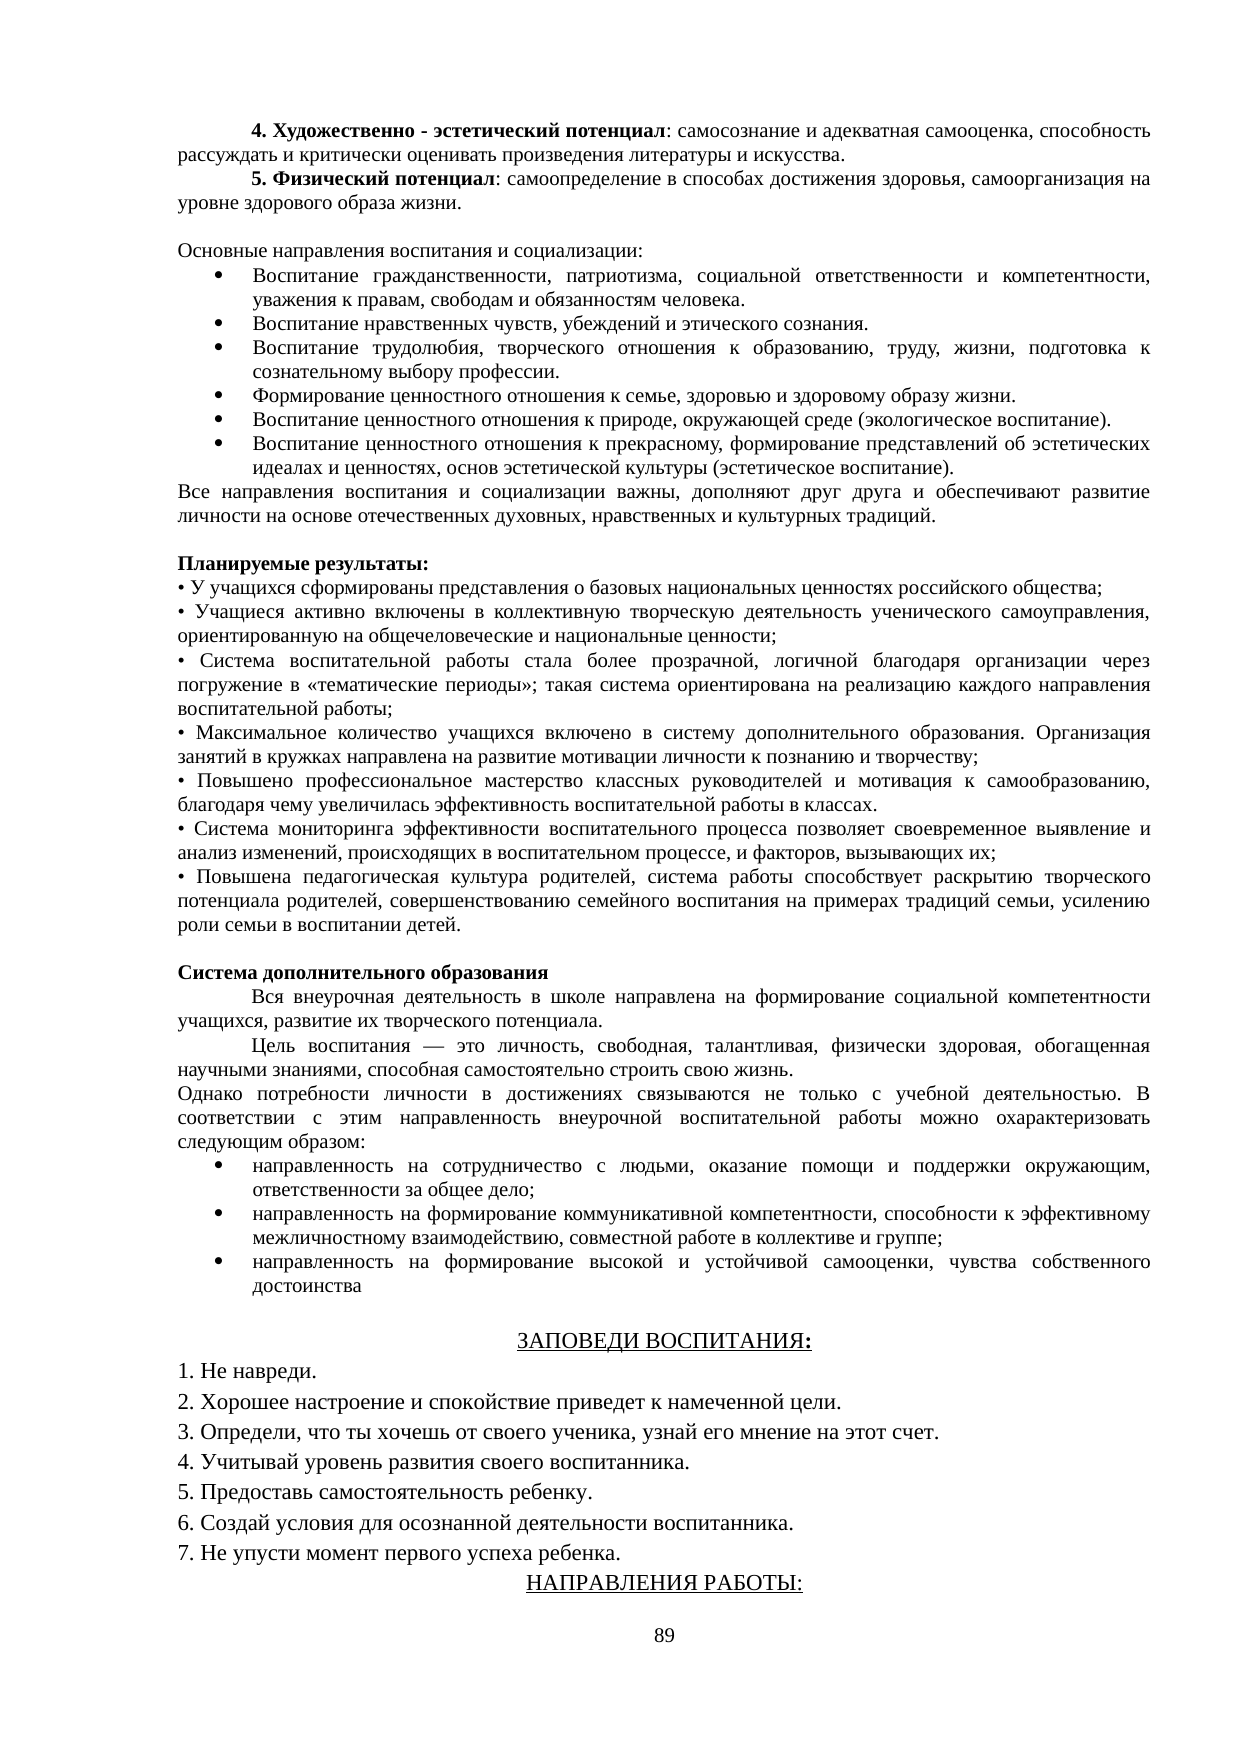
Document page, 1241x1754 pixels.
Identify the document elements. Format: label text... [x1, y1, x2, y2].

text НАПРАВЛЕНИЯ РАБОТЫ: [177, 1569, 1152, 1595]
list направленность на формирование коммуникативной компетентности, способности к эффективному межличностному взаимодействию, совместной работе в коллективе и группе; [215, 1201, 1152, 1249]
text Планируемые результаты: [177, 551, 1152, 575]
list Воспитание гражданственности, патриотизма, социальной ответственности и компетентности, уважения к правам, свободам и обязанностям человека. [215, 262, 1152, 311]
list Воспитание нравственных чувств, убеждений и этического сознания. [215, 311, 1152, 335]
text • Максимальное количество учащихся включено в систему дополнительного образования. Организация занятий в кружках направлена на развитие мотивации личности к познанию и творчеству; [177, 720, 1152, 768]
list направленность на сотрудничество с людьми, оказание помощи и поддержки окружающим, ответственности за общее дело; [215, 1153, 1152, 1201]
text 3. Определи, что ты хочешь от своего ученика, узнай его мнение на этот счет. [177, 1418, 1152, 1444]
text 6. Создай условия для осознанной деятельности воспитанника. [177, 1509, 1152, 1535]
text • Учащиеся активно включены в коллективную творческую деятельность ученического самоуправления, ориентированную на общечеловеческие и национальные ценности; [177, 599, 1152, 647]
text • У учащихся сформированы представления о базовых национальных ценностях российского общества; [177, 575, 1152, 599]
text • Система мониторинга эффективности воспитательного процесса позволяет своевременное выявление и анализ изменений, происходящих в воспитательном процессе, и факторов, вызывающих их; [177, 816, 1152, 864]
text 5. Предоставь самостоятельность ребенку. [177, 1478, 1152, 1505]
list Формирование ценностного отношения к семье, здоровью и здоровому образу жизни. [215, 383, 1152, 407]
text 1. Не навреди. [177, 1358, 1152, 1384]
text Однако потребности личности в достижениях связываются не только с учебной деятельностью. В соответствии с этим направленность внеурочной воспитательной работы можно охарактеризовать следующим образом: [177, 1081, 1152, 1153]
list Воспитание ценностного отношения к прекрасному, формирование представлений об эстетических идеалах и ценностях, основ эстетической культуры (эстетическое воспитание). [215, 431, 1152, 479]
text 7. Не упусти момент первого успеха ребенка. [177, 1539, 1152, 1565]
text 4. Художественно - эстетический потенциал: самосознание и адекватная самооценка, способность рассуждать и критически оценивать произведения литературы и искусства. [177, 118, 1152, 166]
list Воспитание трудолюбия, творческого отношения к образованию, труду, жизни, подготовка к сознательному выбору профессии. [215, 335, 1152, 383]
text Основные направления воспитания и социализации: [177, 238, 1152, 262]
list Воспитание ценностного отношения к природе, окружающей среде (экологическое воспитание). [215, 407, 1152, 431]
text 2. Хорошее настроение и спокойствие приведет к намеченной цели. [177, 1388, 1152, 1414]
text Вся внеурочная деятельность в школе направлена на формирование социальной компетентности учащихся, развитие их творческого потенциала. [177, 984, 1152, 1032]
list направленность на формирование высокой и устойчивой самооценки, чувства собственного достоинства [215, 1249, 1152, 1297]
text ЗАПОВЕДИ ВОСПИТАНИЯ: [177, 1327, 1152, 1354]
text 5. Физический потенциал: самоопределение в способах достижения здоровья, самоорганизация на уровне здорового образа жизни. [177, 166, 1152, 214]
text • Повышено профессиональное мастерство классных руководителей и мотивация к самообразованию, благодаря чему увеличилась эффективность воспитательной работы в классах. [177, 768, 1152, 816]
text Система дополнительного образования [177, 960, 1152, 984]
text • Система воспитательной работы стала более прозрачной, логичной благодаря организации через погружение в «тематические периоды»; такая система ориентирована на реализацию каждого направления воспитательной работы; [177, 647, 1152, 720]
text 4. Учитывай уровень развития своего воспитанника. [177, 1448, 1152, 1474]
text • Повышена педагогическая культура родителей, система работы способствует раскрытию творческого потенциала родителей, совершенствованию семейного воспитания на примерах традиций семьи, усилению роли семьи в воспитании детей. [177, 864, 1152, 936]
text Цель воспитания — это личность, свободная, талантливая, физически здоровая, обогащенная научными знаниями, способная самостоятельно строить свою жизнь. [177, 1032, 1152, 1081]
text Все направления воспитания и социализации важны, дополняют друг друга и обеспечивают развитие личности на основе отечественных духовных, нравственных и культурных традиций. [177, 479, 1152, 527]
